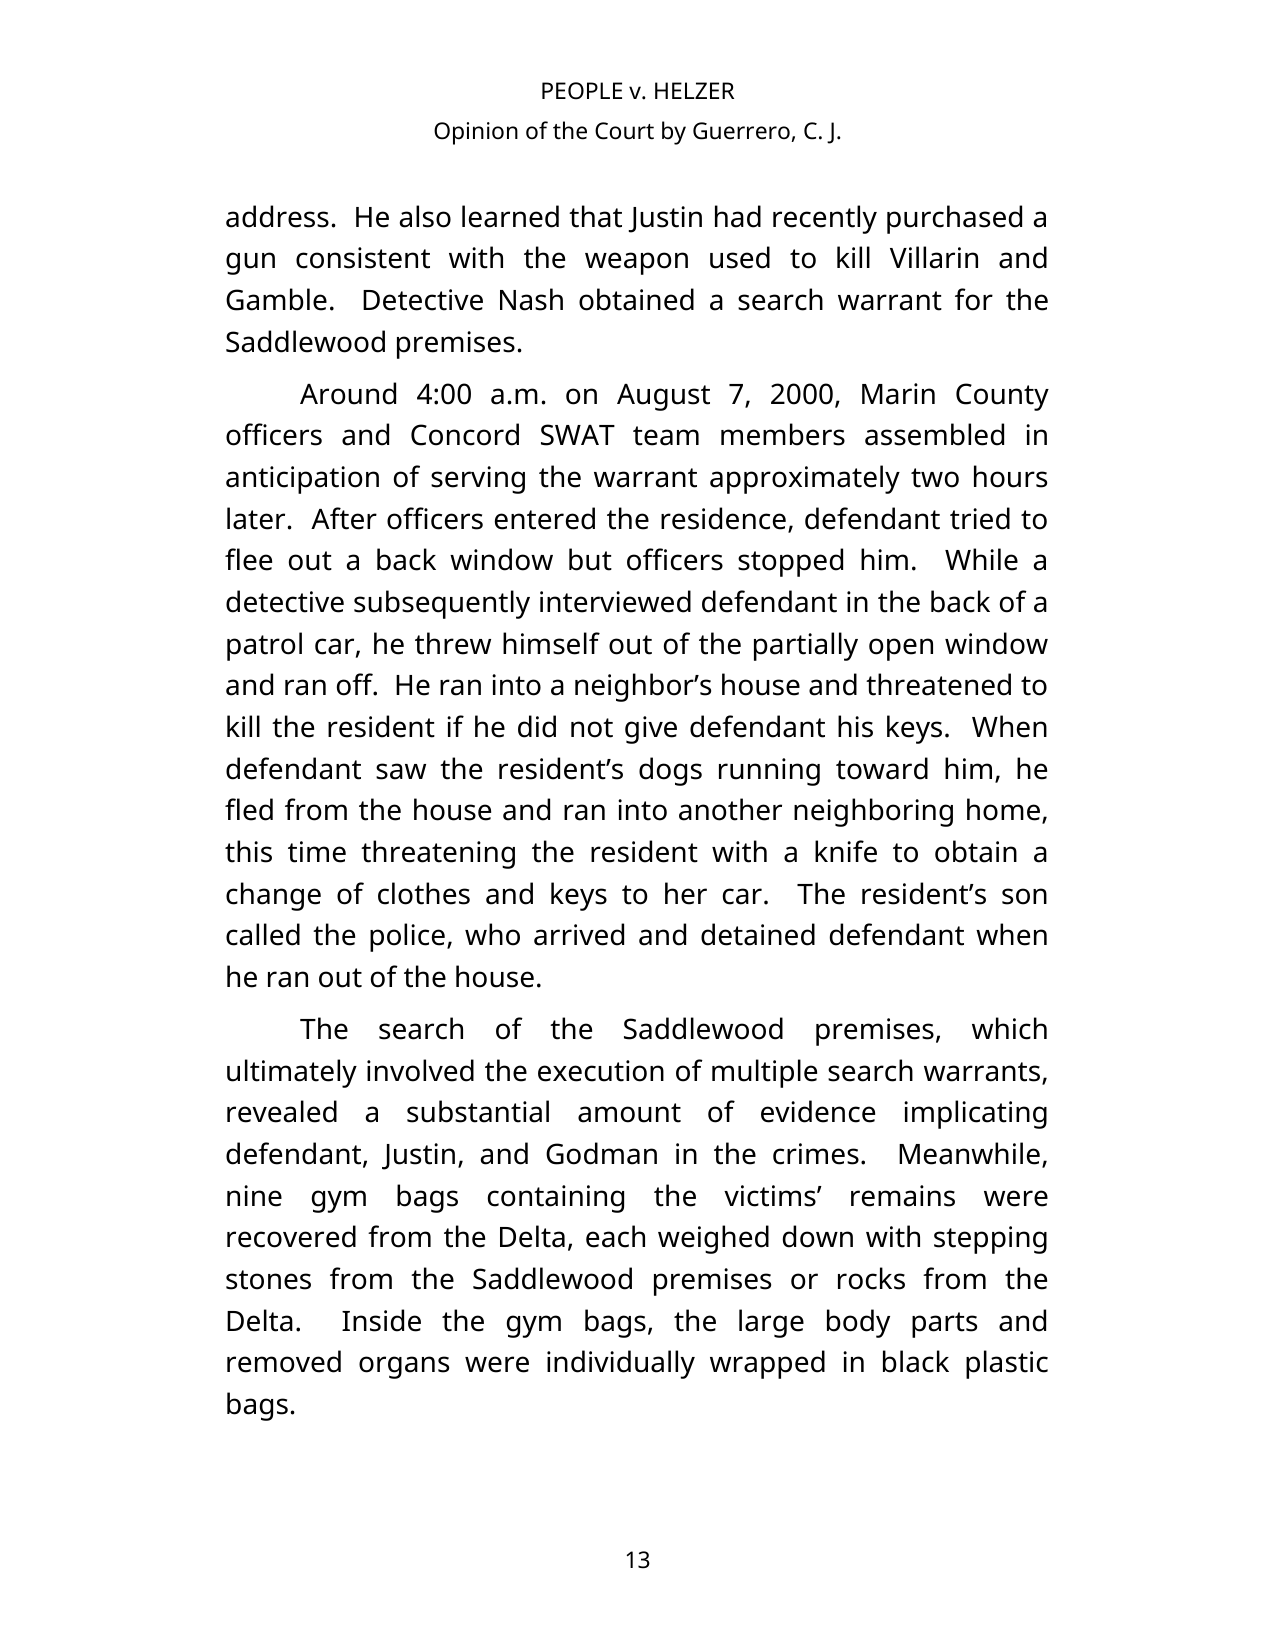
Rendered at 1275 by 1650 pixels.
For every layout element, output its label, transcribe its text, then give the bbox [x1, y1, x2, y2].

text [225, 194, 1050, 360]
text Around 4:00 a.m. on August 7, 2000, Marin County officers and Concord SWAT team members assembled in anticipation of serving the warrant approximately two hours later. After officers entered the residence, defendant tried to flee out a back window but officers stopped him. While a detective subsequently interviewed defendant in the back of a patrol car, he threw himself out of the partially open window and ran off. He ran into a neighbor’s house and threatened to kill the resident if he did not give defendant his keys. When defendant saw the resident’s dogs running toward him, he fled from the house and ran into another neighboring home, this time threatening the resident with a knife to obtain a change of clothes and keys to her car. The resident’s son called the police, who arrived and detained defendant when he ran out of the house. [225, 371, 1050, 996]
text The search of the Saddlewood premises, which ultimately involved the execution of multiple search warrants, revealed a substantial amount of evidence implicating defendant, Justin, and Godman in the crimes. Meanwhile, nine gym bags containing the victims’ remains were recovered from the Delta, each weighed down with stepping stones from the Saddlewood premises or rocks from the Delta. Inside the gym bags, the large body parts and removed organs were individually wrapped in black plastic bags. [225, 1006, 1050, 1423]
